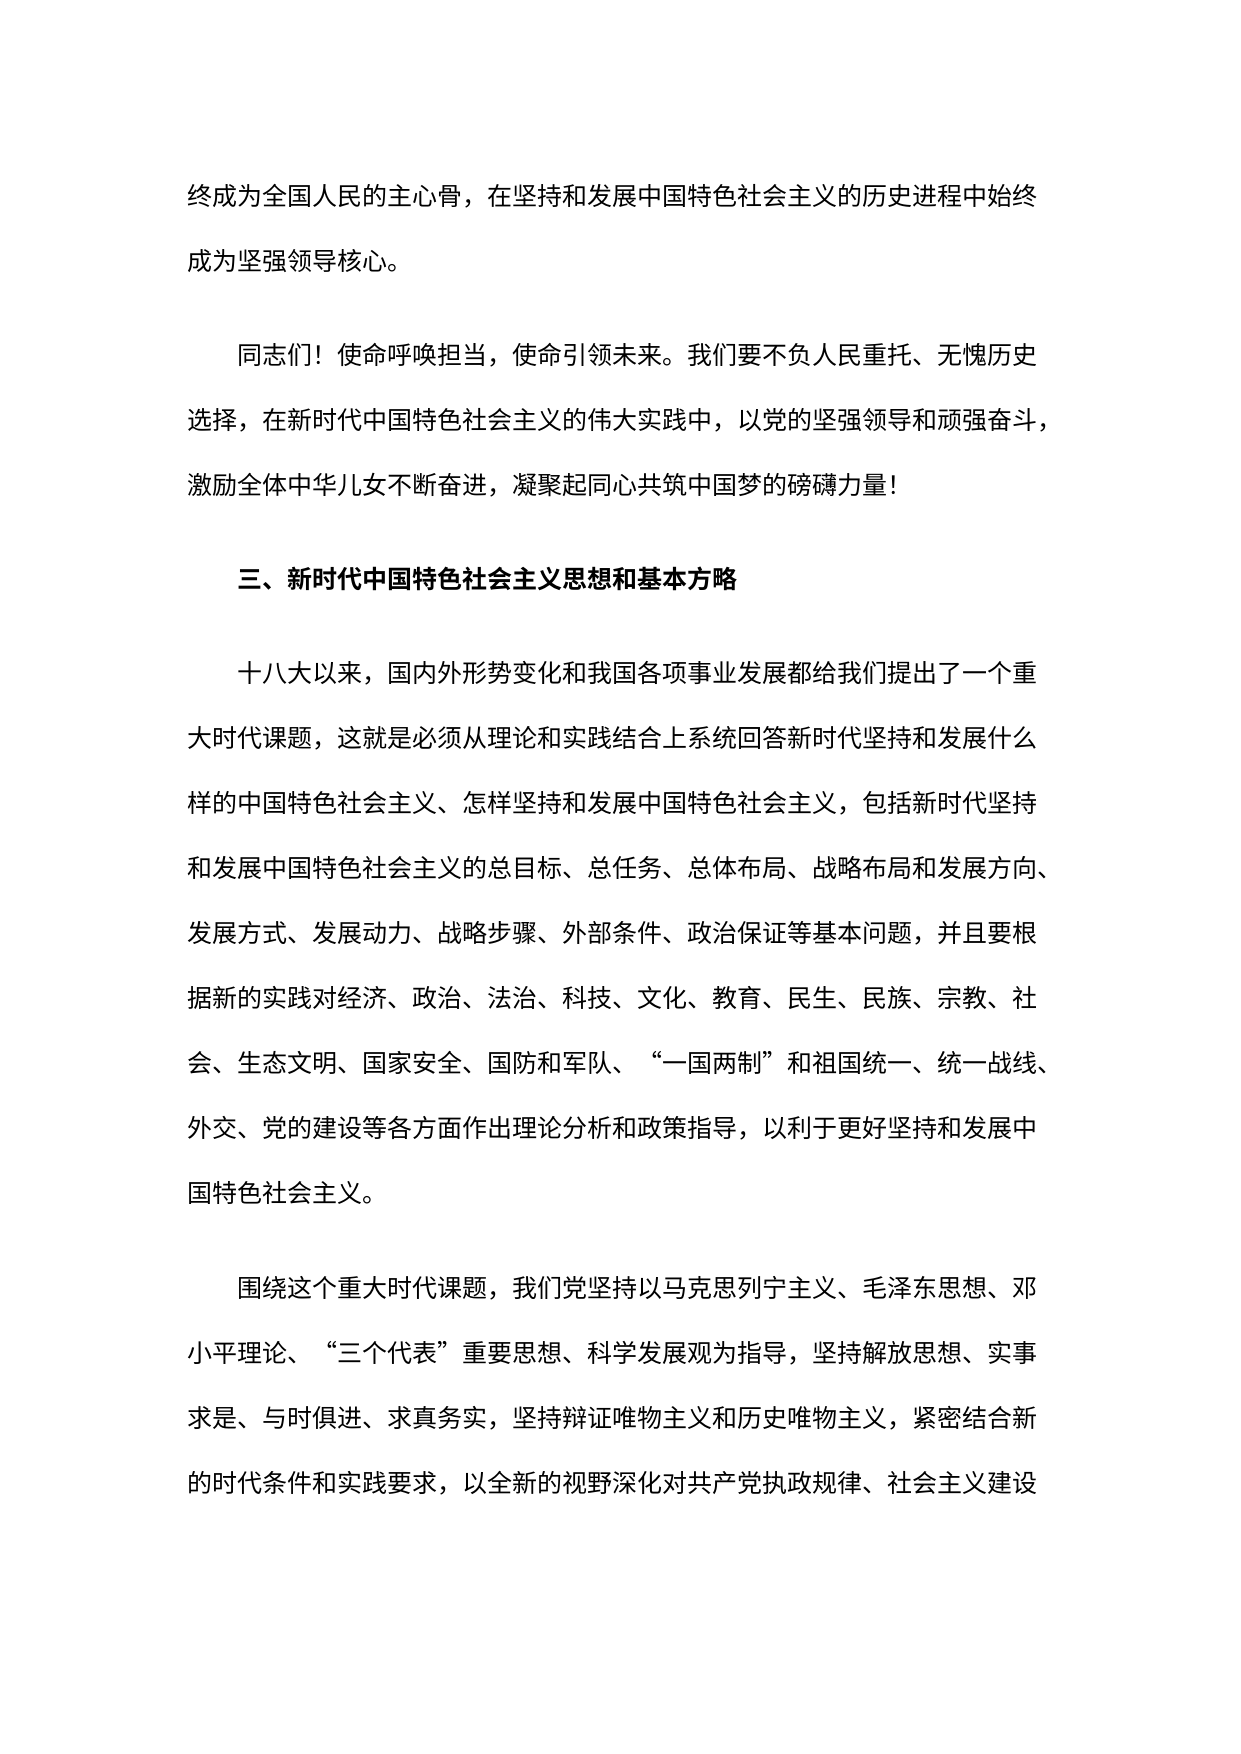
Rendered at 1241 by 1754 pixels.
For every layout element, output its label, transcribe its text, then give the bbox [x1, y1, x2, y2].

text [187, 1254, 1053, 1514]
text 同志们！使命呼唤担当，使命引领未来。我们要不负人民重托、无愧历史选择，在新时代中国特色社会主义的伟大实践中，以党的坚强领导和顽强奋斗，激励全体中华儿女不断奋进，凝聚起同心共筑中国梦的磅礴力量！ [187, 321, 1053, 516]
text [187, 162, 1053, 292]
text 十八大以来，国内外形势变化和我国各项事业发展都给我们提出了一个重大时代课题，这就是必须从理论和实践结合上系统回答新时代坚持和发展什么样的中国特色社会主义、怎样坚持和发展中国特色社会主义，包括新时代坚持和发展中国特色社会主义的总目标、总任务、总体布局、战略布局和发展方向、发展方式、发展动力、战略步骤、外部条件、政治保证等基本问题，并且要根据新的实践对经济、政治、法治、科技、文化、教育、民生、民族、宗教、社会、生态文明、国家安全、国防和军队、“一国两制”和祖国统一、统一战线、外交、党的建设等各方面作出理论分析和政策指导，以利于更好坚持和发展中国特色社会主义。 [187, 639, 1053, 1224]
text 三、新时代中国特色社会主义思想和基本方略 [187, 545, 1053, 610]
